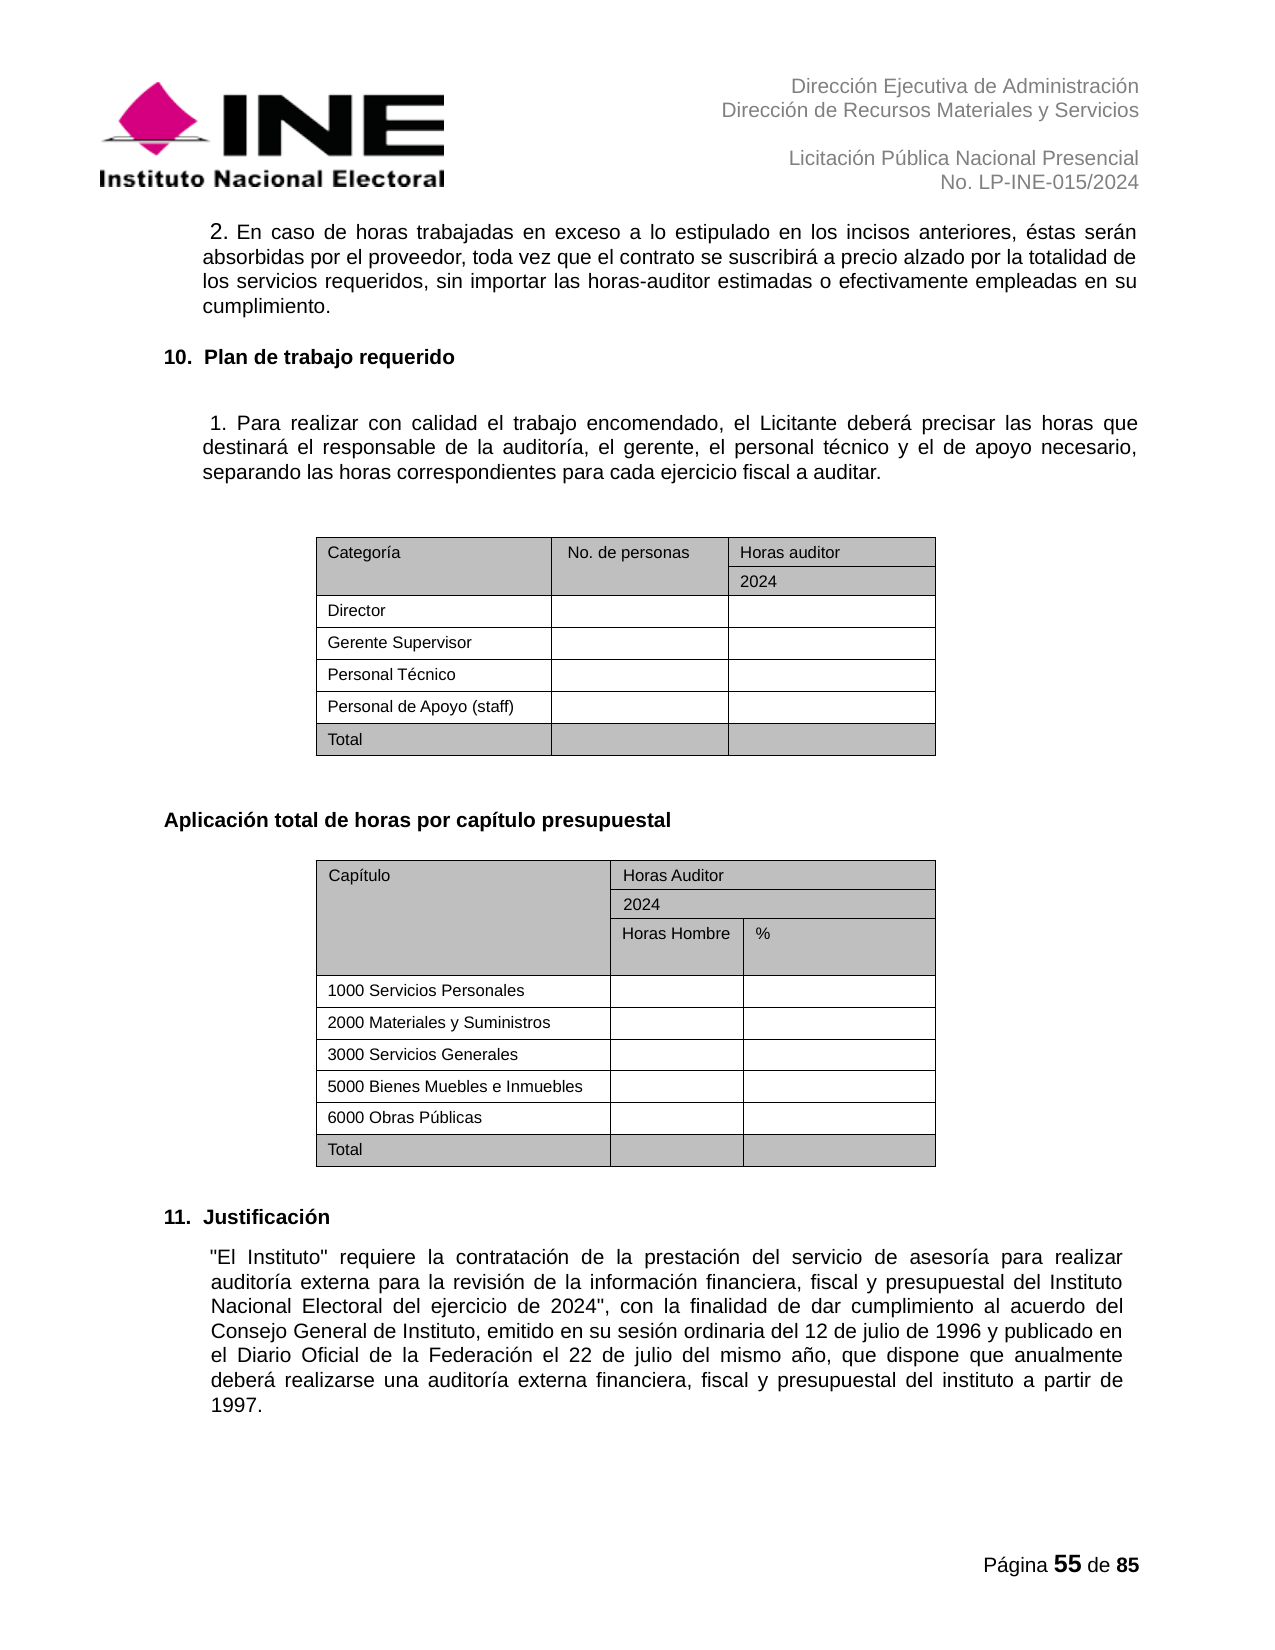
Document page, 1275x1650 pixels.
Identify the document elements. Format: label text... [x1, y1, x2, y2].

table_cell [552, 628, 728, 659]
table_cell [552, 596, 728, 627]
table_cell [729, 628, 935, 659]
table_cell [729, 692, 935, 723]
text 1. Para realizar con calidad el trabajo encomendado, el Licitante deberá precisar las horas que destinará el responsable de la auditoría, el gerente, el personal técnico y el de apoyo necesario, separando las horas correspondientes para cada ejercicio fiscal a auditar. [202, 411, 1139, 484]
table_cell % [744, 919, 935, 975]
table_cell [552, 724, 728, 755]
table_cell 1000 Servicios Personales [317, 976, 610, 1007]
table_cell [611, 1071, 743, 1102]
table_cell [744, 1008, 935, 1038]
table_cell [729, 660, 935, 691]
table_cell Personal Técnico [317, 660, 551, 691]
table_header No. de personas [552, 538, 728, 595]
table_header Categoría [317, 538, 551, 595]
table_cell [611, 1135, 743, 1166]
table_cell 2024 [729, 567, 935, 595]
table_cell 5000 Bienes Muebles e Inmuebles [317, 1071, 610, 1102]
table_cell Horas Hombre [611, 919, 743, 975]
table_cell Total [317, 1135, 610, 1166]
table_cell Gerente Supervisor [317, 628, 551, 659]
table_cell [611, 1103, 743, 1134]
table_cell Total [317, 724, 551, 755]
table_cell 6000 Obras Públicas [317, 1103, 610, 1134]
table_cell [552, 692, 728, 723]
table_header Horas auditor [729, 538, 935, 566]
table_header Capítulo [317, 861, 610, 975]
table_cell [611, 1040, 743, 1070]
table_cell [611, 976, 743, 1007]
table_cell 2024 [611, 890, 935, 918]
table_cell [744, 1040, 935, 1070]
table_cell 2000 Materiales y Suministros [317, 1008, 610, 1038]
text Aplicación total de horas por capítulo presupuestal [163, 808, 1139, 832]
list En caso de horas trabajadas en exceso a lo estipulado en los incisos anteriores, éstas serán absorbidas por el proveedor, toda vez que el contrato se suscribirá a precio alzado por la totalidad de los servicios requeridos, sin importar las horas-auditor estimadas o efectivamente empleadas en su cumplimiento. [202, 218, 1139, 318]
table_header Horas Auditor [611, 861, 935, 889]
table_cell [729, 724, 935, 755]
table_cell [744, 976, 935, 1007]
table_cell [729, 596, 935, 627]
table_cell [744, 1135, 935, 1166]
table_cell [744, 1071, 935, 1102]
table_cell Director [317, 596, 551, 627]
text "El Instituto" requiere la contratación de la prestación del servicio de asesoría para realizar auditoría externa para la revisión de la información financiera, fiscal y presupuestal del Instituto Nacional Electoral del ejercicio de 2024", con la finalidad de dar cumplimiento al acuerdo del Consejo General de Instituto, emitido en su sesión ordinaria del 12 de julio de 1996 y publicado en el Diario Oficial de la Federación el 22 de julio del mismo año, que dispone que anualmente deberá realizarse una auditoría externa financiera, fiscal y presupuestal del instituto a partir de 1997. [209, 1245, 1124, 1416]
table_cell [744, 1103, 935, 1134]
table_cell [552, 660, 728, 691]
text 11. Justificación [163, 1205, 1139, 1229]
table_cell 3000 Servicios Generales [317, 1040, 610, 1070]
table_cell Personal de Apoyo (staff) [317, 692, 551, 723]
picture [100, 82, 444, 187]
text 10. Plan de trabajo requerido [163, 345, 1139, 369]
table_cell [611, 1008, 743, 1038]
